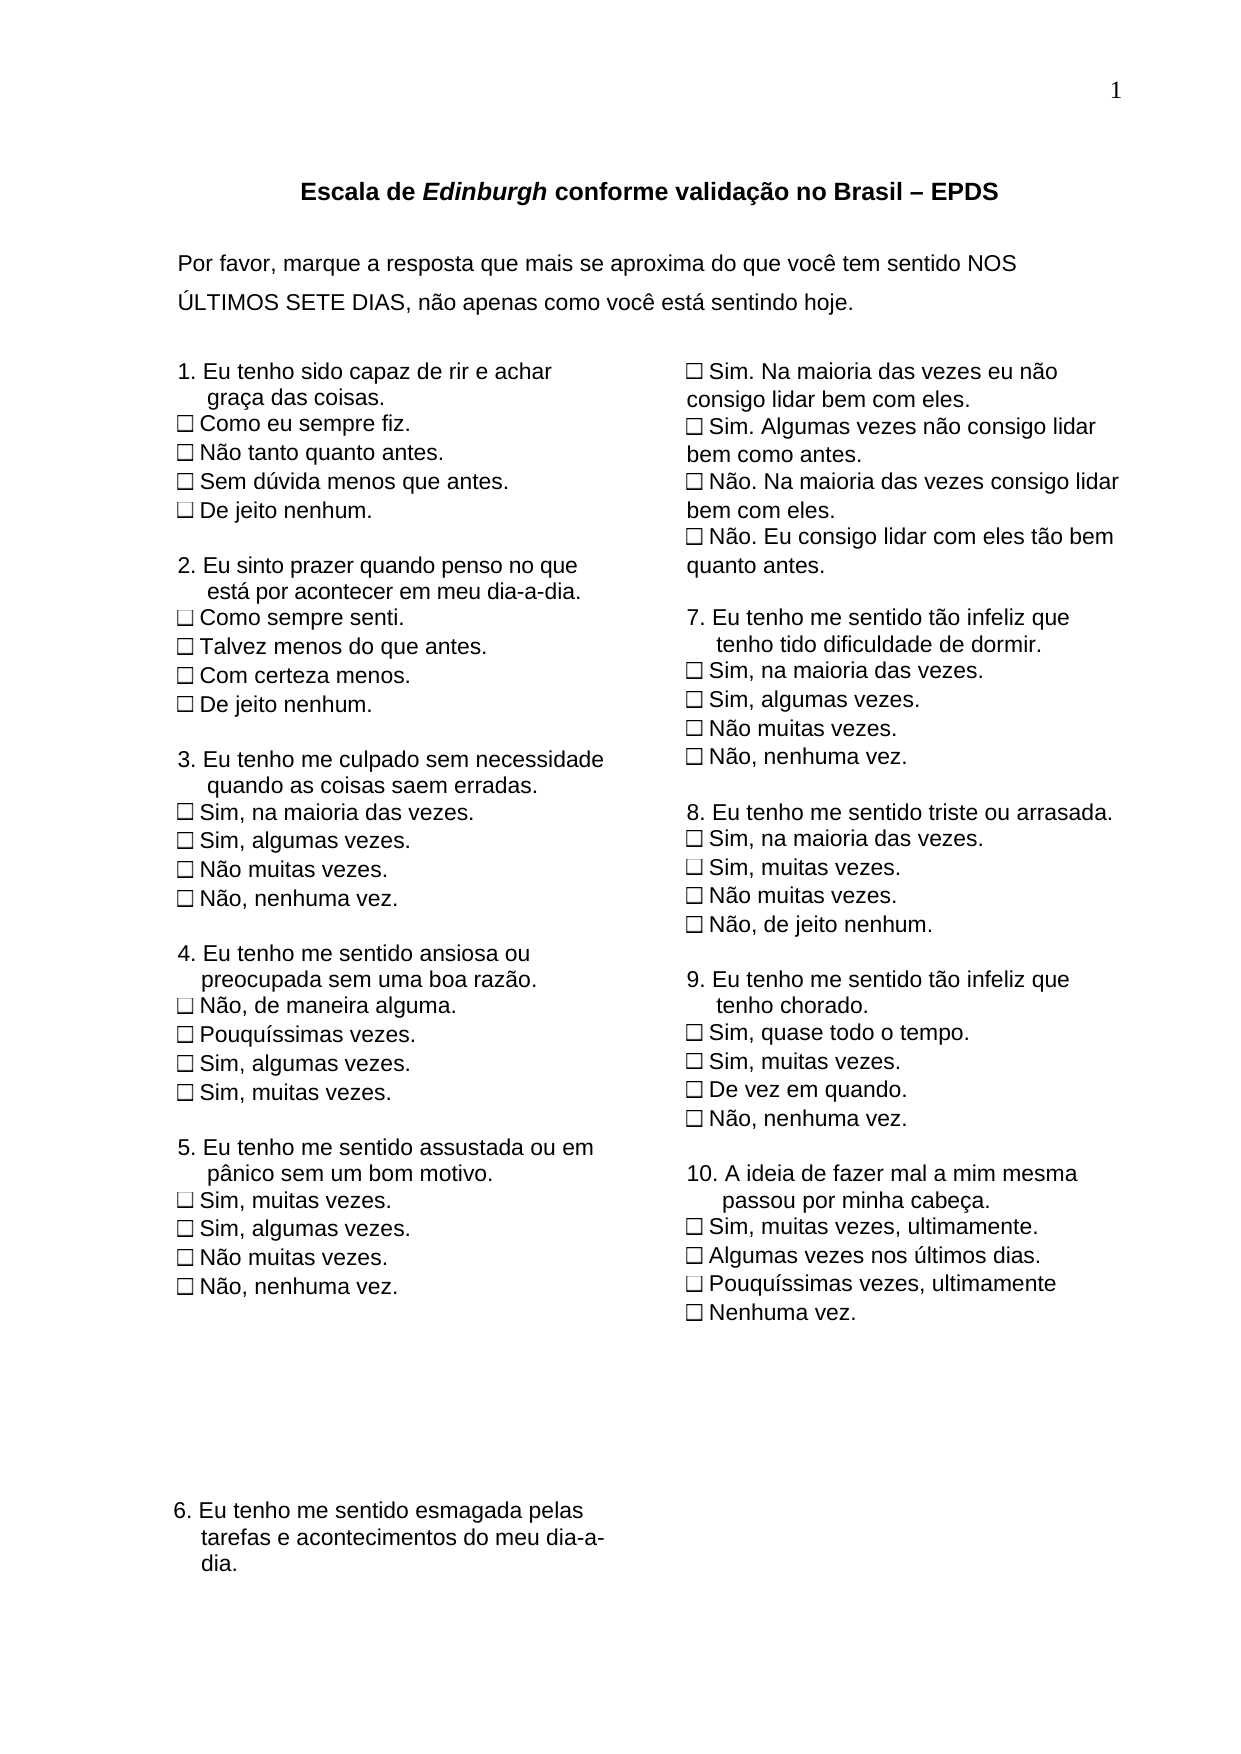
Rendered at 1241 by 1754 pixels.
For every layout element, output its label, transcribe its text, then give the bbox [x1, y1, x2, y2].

text Sim, na maioria das vezes. [177, 798, 613, 827]
text 9. Eu tenho me sentido tão infeliz que tenho chorado. [686, 966, 1122, 1019]
picture [177, 998, 194, 1014]
picture [686, 748, 703, 765]
picture [177, 667, 194, 684]
text 6. Eu tenho me sentido esmagada pelas tarefas e acontecimentos do meu dia-a-dia. [148, 1497, 613, 1576]
picture [686, 720, 703, 736]
text Sem dúvida menos que antes. [177, 468, 613, 497]
picture [177, 1220, 194, 1237]
picture [177, 1084, 194, 1101]
text Por favor, marque a resposta que mais se aproxima do que você tem sentido NOS ÚLTIMOS SETE DIAS, não apenas como você está sentindo hoje. [177, 249, 1122, 315]
picture [686, 363, 703, 379]
text 4. Eu tenho me sentido ansiosa ou preocupada sem uma boa razão. [177, 940, 613, 992]
picture [177, 1192, 194, 1208]
picture [686, 1247, 703, 1264]
picture [686, 830, 703, 847]
text 5. Eu tenho me sentido assustada ou em pânico sem um bom motivo. [177, 1134, 613, 1187]
text Não, nenhuma vez. [686, 743, 1122, 772]
text Sim, algumas vezes. [177, 1215, 613, 1244]
text Sim, algumas vezes. [177, 1050, 613, 1079]
picture [177, 861, 194, 878]
text 10. A ideia de fazer mal a mim mesma passou por minha cabeça. [686, 1160, 1122, 1213]
text Sim, na maioria das vezes. [686, 825, 1122, 853]
text Escala de Edinburgh conforme validação no Brasil – EPDS [177, 177, 1122, 206]
picture [177, 803, 194, 820]
text 1. Eu tenho sido capaz de rir e achar graça das coisas. [177, 358, 613, 410]
picture [177, 890, 194, 907]
picture [177, 473, 194, 490]
text De jeito nenhum. [177, 497, 613, 525]
text Não muitas vezes. [686, 714, 1122, 743]
text Sim. Algumas vezes não consigo lidar bem como antes. [686, 413, 1122, 468]
picture [177, 1249, 194, 1266]
picture [686, 887, 703, 904]
picture [177, 502, 194, 518]
text Sim, muitas vezes. [177, 1079, 613, 1107]
picture [177, 638, 194, 655]
picture [686, 916, 703, 933]
picture [177, 1278, 194, 1295]
text Não, nenhuma vez. [177, 885, 613, 913]
text Sim, muitas vezes. [686, 1048, 1122, 1076]
picture [177, 696, 194, 712]
text 7. Eu tenho me sentido tão infeliz que tenho tido dificuldade de dormir. [686, 604, 1122, 657]
picture [686, 473, 703, 490]
text Não. Na maioria das vezes consigo lidar bem com eles. [686, 468, 1122, 523]
picture [686, 691, 703, 708]
text Não tanto quanto antes. [177, 439, 613, 468]
picture [686, 1024, 703, 1041]
picture [686, 859, 703, 875]
picture [177, 415, 194, 432]
picture [177, 832, 194, 849]
text Como sempre senti. [177, 604, 613, 633]
text Como eu sempre fiz. [177, 410, 613, 439]
text Não, de jeito nenhum. [686, 911, 1122, 940]
text Talvez menos do que antes. [177, 633, 613, 662]
text Não, de maneira alguma. [177, 992, 613, 1021]
picture [686, 418, 703, 435]
text Sim, muitas vezes. [686, 853, 1122, 882]
text Sim, na maioria das vezes. [686, 657, 1122, 686]
text 2. Eu sinto prazer quando penso no que está por acontecer em meu dia-a-dia. [177, 552, 613, 604]
picture [177, 610, 194, 626]
text De vez em quando. [686, 1076, 1122, 1105]
picture [686, 662, 703, 679]
picture [686, 1276, 703, 1292]
text Sim, muitas vezes. [177, 1187, 613, 1215]
text Com certeza menos. [177, 662, 613, 691]
text De jeito nenhum. [177, 691, 613, 719]
text Sim, quase todo o tempo. [686, 1019, 1122, 1048]
text Pouquíssimas vezes. [177, 1021, 613, 1050]
picture [686, 1218, 703, 1235]
text Sim, algumas vezes. [686, 686, 1122, 714]
text Pouquíssimas vezes, ultimamente [686, 1270, 1122, 1299]
picture [686, 1053, 703, 1069]
picture [686, 1304, 703, 1321]
text Sim. Na maioria das vezes eu não consigo lidar bem com eles. [686, 358, 1122, 413]
text Não muitas vezes. [177, 856, 613, 885]
text Não. Eu consigo lidar com eles tão bem quanto antes. [686, 523, 1122, 578]
text Nenhuma vez. [686, 1299, 1122, 1328]
text Não muitas vezes. [686, 882, 1122, 911]
text Sim, muitas vezes, ultimamente. [686, 1213, 1122, 1242]
text Não, nenhuma vez. [177, 1273, 613, 1302]
picture [177, 1026, 194, 1043]
picture [177, 1055, 194, 1072]
text 8. Eu tenho me sentido triste ou arrasada. [686, 798, 1122, 825]
picture [177, 444, 194, 461]
text Sim, algumas vezes. [177, 827, 613, 856]
text 3. Eu tenho me culpado sem necessidade quando as coisas saem erradas. [177, 746, 613, 798]
text Não muitas vezes. [177, 1244, 613, 1273]
picture [686, 1081, 703, 1098]
picture [686, 528, 703, 545]
picture [686, 1110, 703, 1127]
text Algumas vezes nos últimos dias. [686, 1242, 1122, 1270]
text Não, nenhuma vez. [686, 1105, 1122, 1134]
